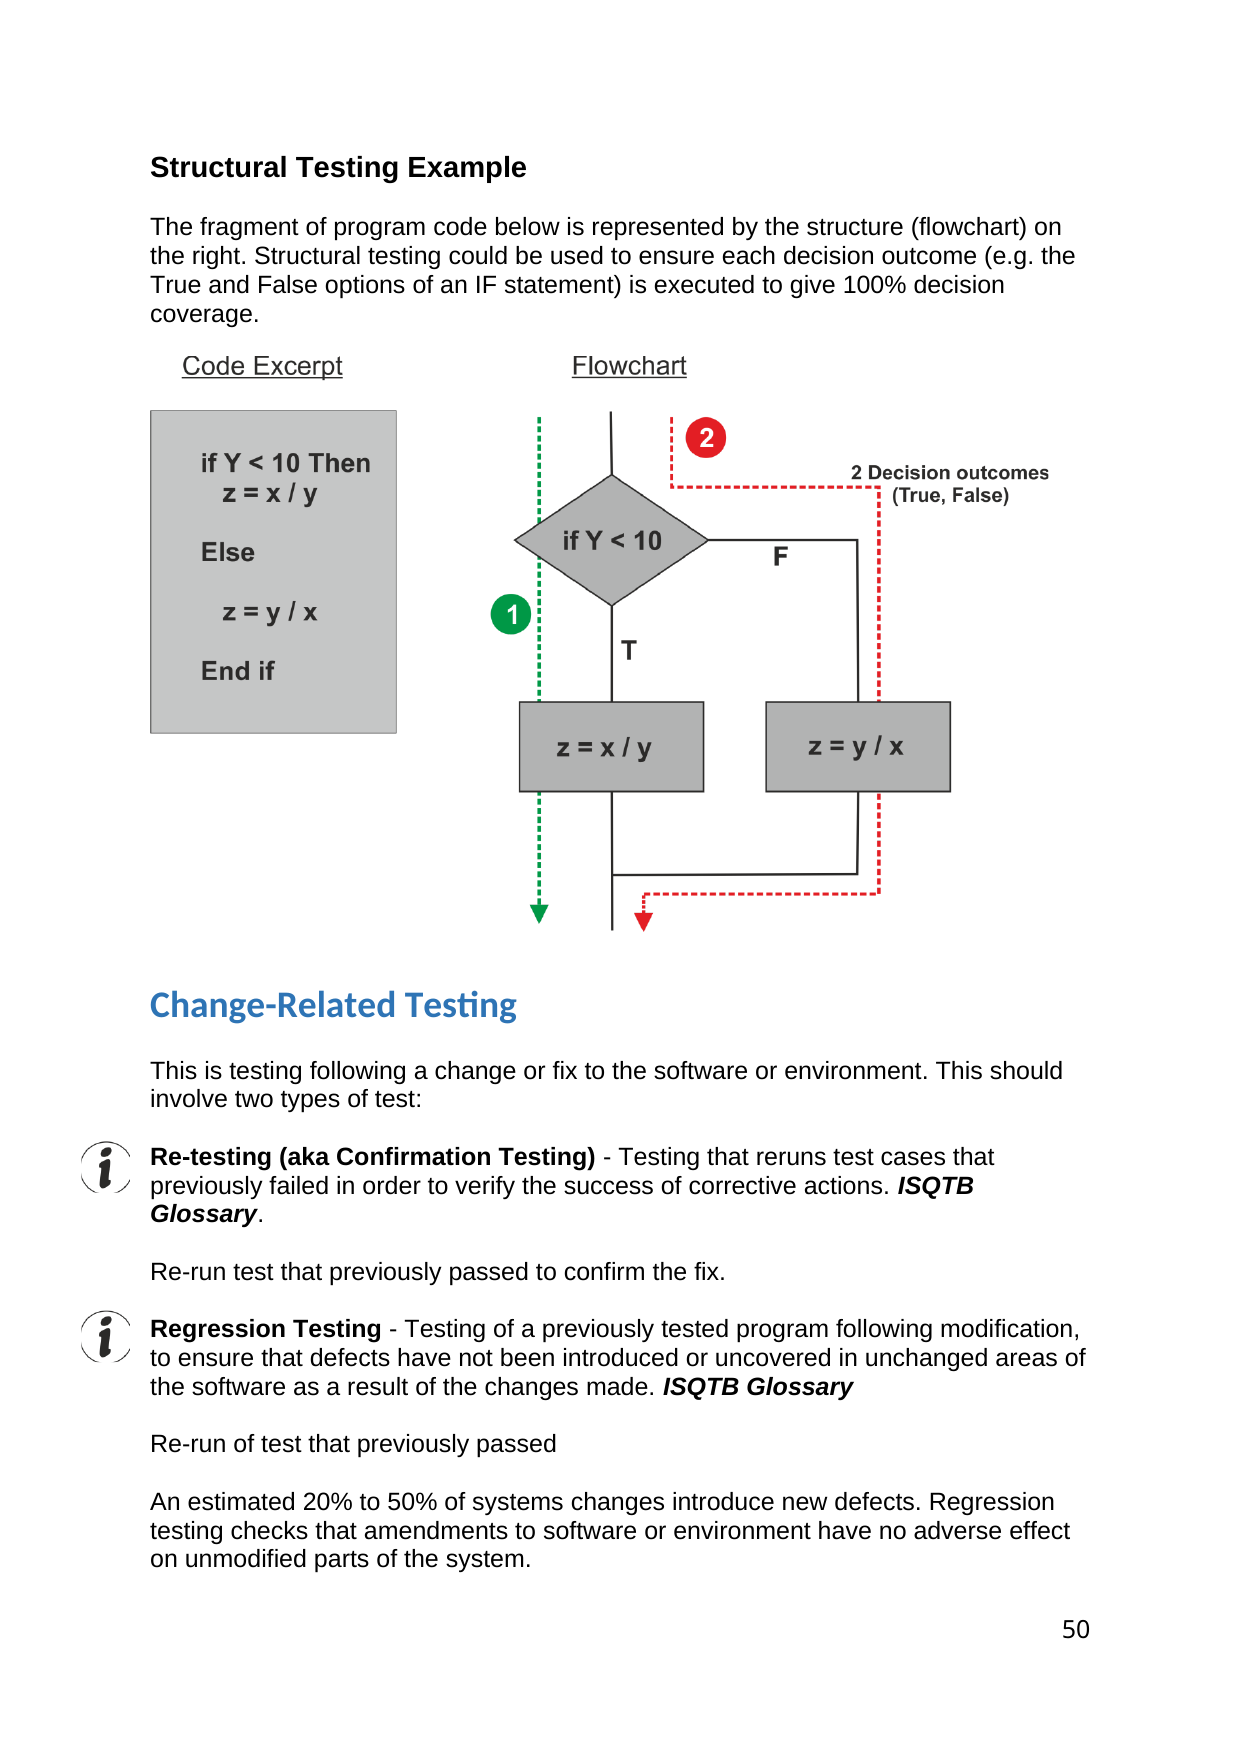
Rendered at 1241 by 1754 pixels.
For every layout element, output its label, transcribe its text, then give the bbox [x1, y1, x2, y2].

text Re-testing (aka Confirmation Testing) - Testing that reruns test cases that previously failed in order to verify the success of corrective actions. ISQTB Glossary. [150, 1142, 1090, 1228]
picture [79, 1310, 130, 1361]
picture [79, 1141, 130, 1192]
text The fragment of program code below is represented by the structure (flowchart) on the right. Structural testing could be used to ensure each decision outcome (e.g. the True and False options of an IF statement) is executed to give 100% decision coverage. [150, 212, 1090, 327]
text Structural Testing Example [150, 150, 1090, 183]
text This is testing following a change or fix to the software or environment. This should involve two types of test: [150, 1056, 1090, 1113]
subtitle Change-Related Testing [150, 981, 1090, 1027]
text Re-run of test that previously passed [150, 1429, 1090, 1458]
text An estimated 20% to 50% of systems changes introduce new defects. Regression testing checks that amendments to software or environment have no adverse effect on unmodified parts of the system. [150, 1487, 1090, 1573]
picture [150, 356, 1049, 932]
text Regression Testing - Testing of a previously tested program following modification, to ensure that defects have not been introduced or uncovered in unchanged areas of the software as a result of the changes made. ISQTB Glossary [150, 1314, 1090, 1401]
text Re-run test that previously passed to confirm the fix. [150, 1257, 1090, 1286]
